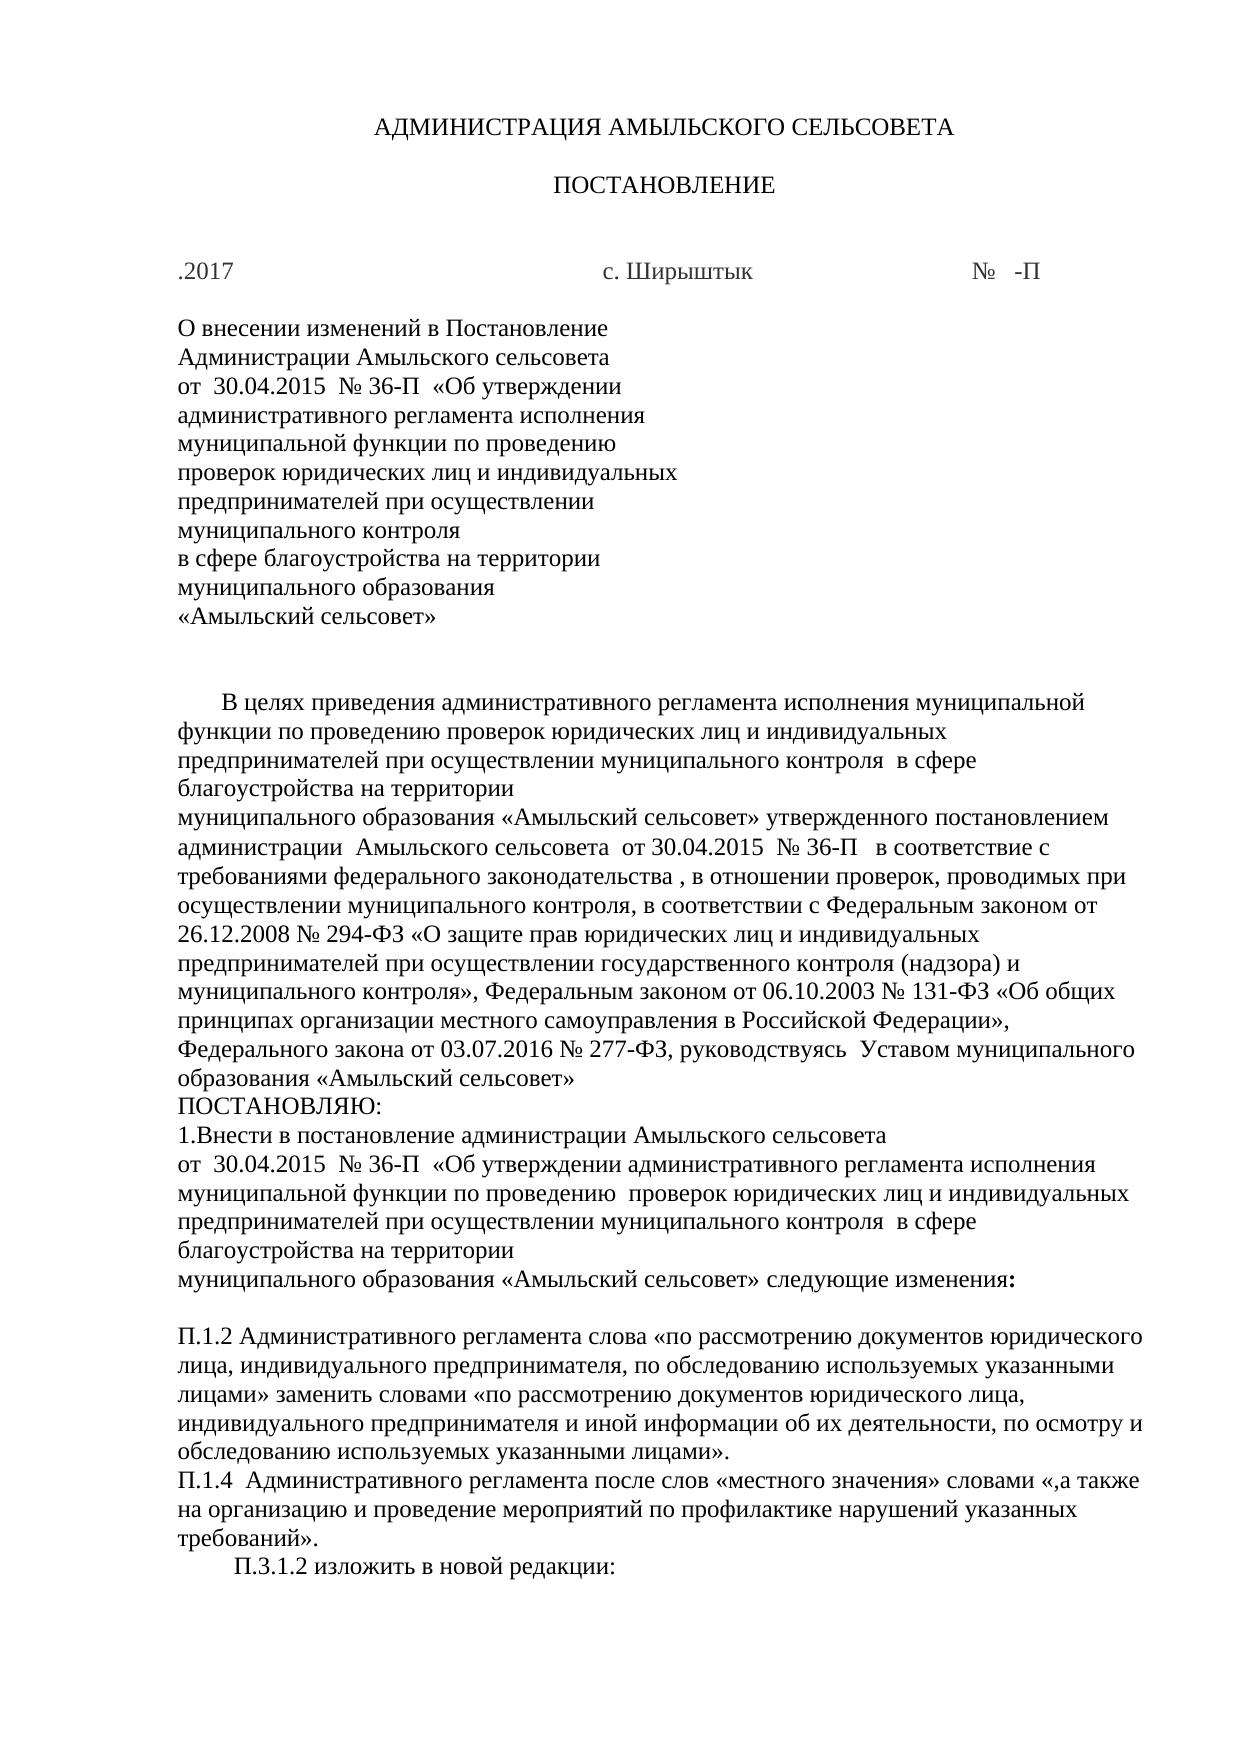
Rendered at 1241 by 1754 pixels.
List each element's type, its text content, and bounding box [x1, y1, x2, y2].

title от 30.04.2015 № 36-П «Об утверждении [177, 371, 1152, 400]
text .2017 с. Ширыштык № -П [177, 256, 1152, 285]
title проверок юридических лиц и индивидуальных [177, 457, 1152, 486]
text ПОСТАНОВЛЯЮ: [177, 1091, 1152, 1120]
title Администрации Амыльского сельсовета [177, 342, 1152, 371]
text ПОСТАНОВЛЕНИЕ [177, 170, 1152, 198]
text П.1.2 Административного регламента слова «по рассмотрению документов юридического лица, индивидуального предпринимателя, по обследованию используемых указанными лицами» заменить словами «по рассмотрению документов юридического лица, индивидуального предпринимателя и иной информации об их деятельности, по осмотру и обследованию используемых указанными лицами». [177, 1321, 1152, 1465]
text в сфере благоустройства на территории [177, 543, 1152, 572]
title муниципальной функции по проведению [177, 428, 1152, 457]
title административного регламента исполнения [177, 400, 1152, 428]
text муниципального образования «Амыльский сельсовет» следующие изменения: [177, 1264, 1152, 1293]
text муниципального контроля [177, 515, 1152, 543]
title О внесении изменений в Постановление [177, 313, 1152, 342]
text муниципального образования «Амыльский сельсовет» утвержденного постановлением администрации Амыльского сельсовета от 30.04.2015 № 36-П в соответствие с требованиями федерального законодательства , в отношении проверок, проводимых при осуществлении муниципального контроля, в соответствии с Федеральным законом от 26.12.2008 № 294-ФЗ «О защите прав юридических лиц и индивидуальных предпринимателей при осуществлении государственного контроля (надзора) и муниципального контроля», Федеральным законом от 06.10.2003 № 131-ФЗ «Об общих принципах организации местного самоуправления в Российской Федерации», Федерального закона от 03.07.2016 № 277-ФЗ, руководствуясь Уставом муниципального образования «Амыльский сельсовет» [177, 802, 1152, 1091]
title 1.Внести в постановление администрации Амыльского сельсовета [177, 1120, 1152, 1149]
text В целях приведения административного регламента исполнения муниципальной функции по проведению проверок юридических лиц и индивидуальных предпринимателей при осуществлении муниципального контроля в сфере благоустройства на территории [177, 687, 1152, 802]
title предпринимателей при осуществлении [177, 486, 1152, 515]
text П.1.4 Административного регламента после слов «местного значения» словами «,а также на организацию и проведение мероприятий по профилактике нарушений указанных требований». [177, 1465, 1152, 1551]
text АДМИНИСТРАЦИЯ АМЫЛЬСКОГО СЕЛЬСОВЕТА [177, 112, 1152, 141]
text «Амыльский сельсовет» [177, 601, 1152, 630]
text муниципального образования [177, 572, 1152, 601]
text П.3.1.2 изложить в новой редакции: [177, 1551, 1152, 1580]
title от 30.04.2015 № 36-П «Об утверждении административного регламента исполнения муниципальной функции по проведению проверок юридических лиц и индивидуальных предпринимателей при осуществлении муниципального контроля в сфере благоустройства на территории [177, 1149, 1152, 1264]
